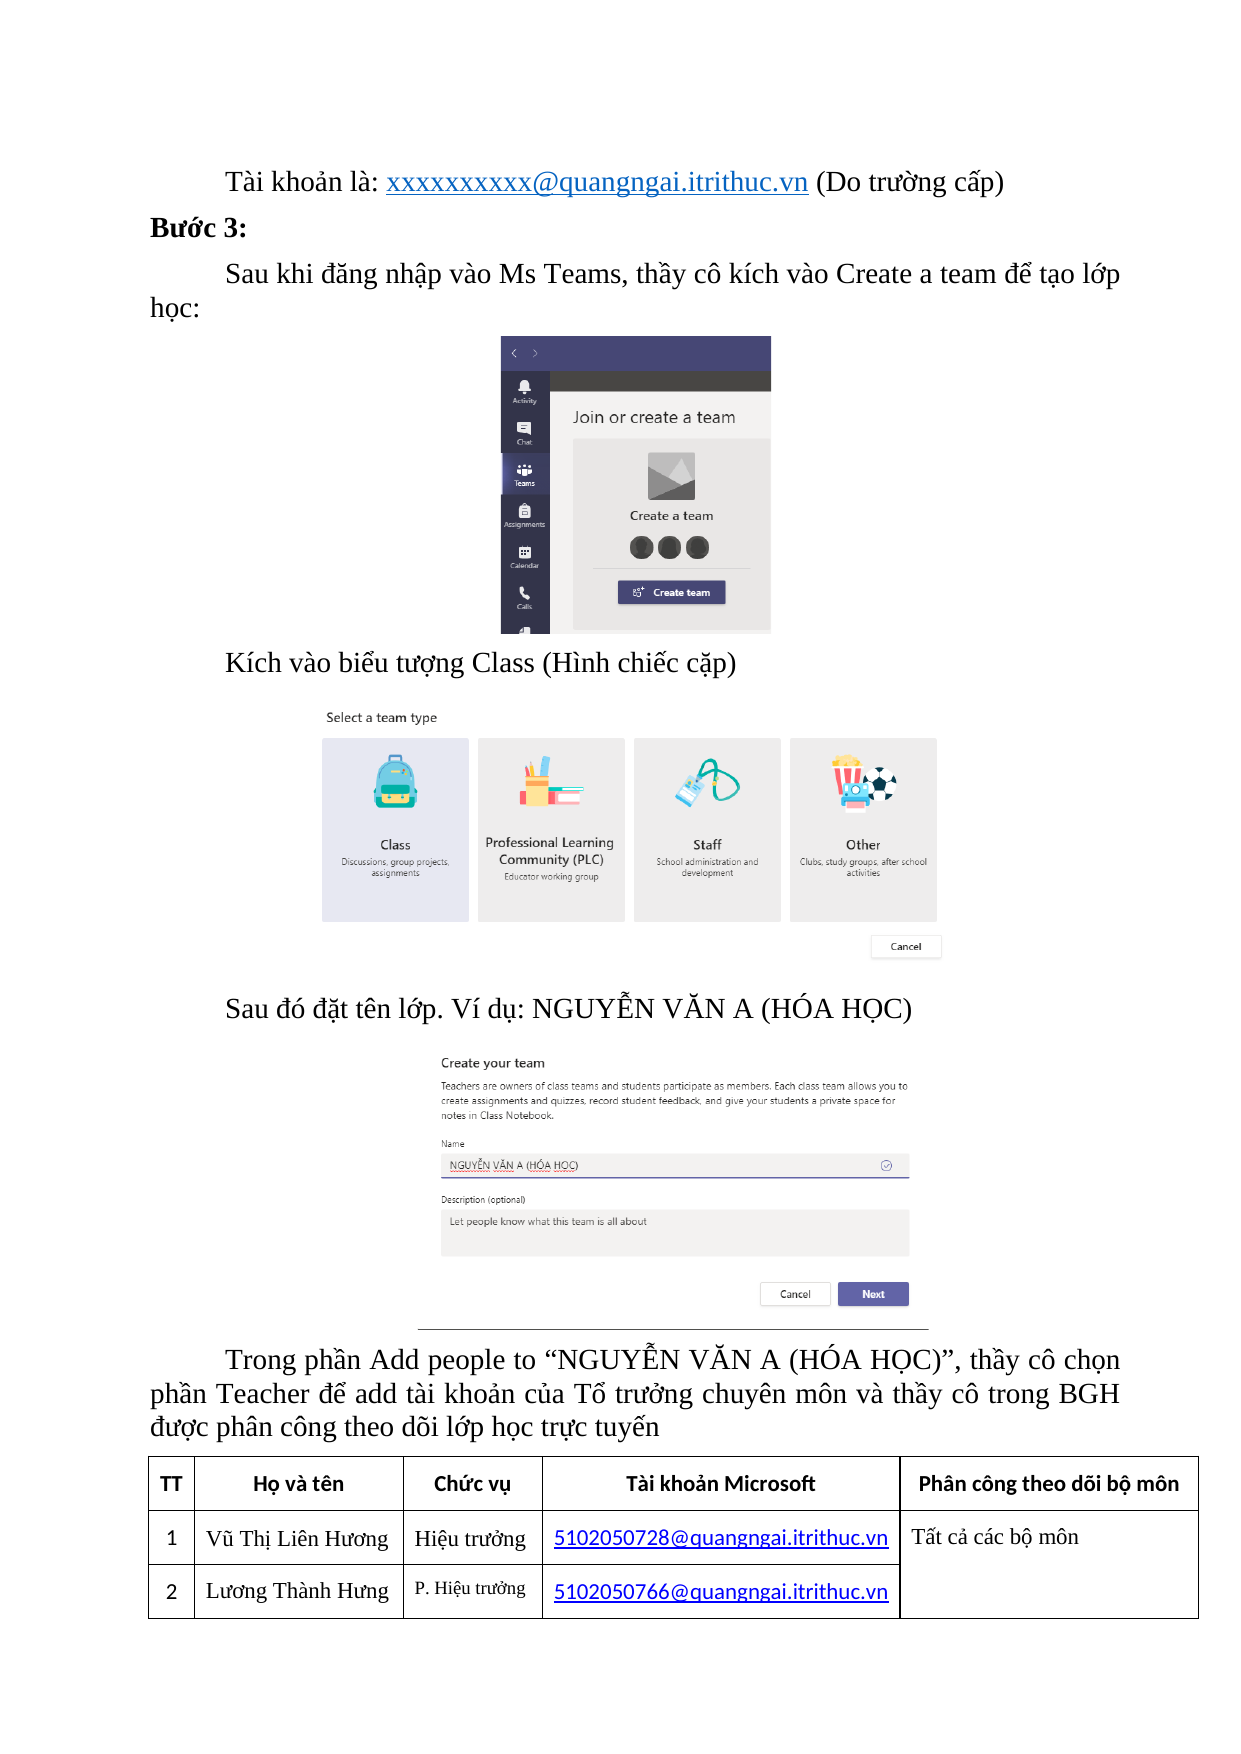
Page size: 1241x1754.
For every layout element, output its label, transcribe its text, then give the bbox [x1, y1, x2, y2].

table_header Chức vụ [404, 1457, 542, 1509]
picture [417, 1037, 929, 1330]
table_header Phân công theo dõi bộ môn [901, 1457, 1198, 1509]
text Sau khi đăng nhập vào Ms Teams, thầy cô kích vào Create a team để tạo lớp học: [150, 257, 1122, 324]
table_cell P. Hiệu trưởng [404, 1565, 542, 1618]
table_cell 5102050728@quangngai.itrithuc.vn [543, 1511, 899, 1564]
text Kích vào biểu tượng Class (Hình chiếc cặp) [150, 646, 1122, 679]
table_cell 1 [149, 1511, 194, 1564]
table_cell 5102050766@quangngai.itrithuc.vn [543, 1565, 899, 1618]
table_cell 2 [149, 1565, 194, 1618]
table_cell Hiệu trưởng [404, 1511, 542, 1564]
table_cell Lương Thành Hưng [195, 1565, 403, 1618]
table_header Họ và tên [195, 1457, 403, 1509]
table_header Tài khoản Microsoft [543, 1457, 899, 1509]
text Bước 3: [150, 211, 1122, 244]
text Trong phần Add people to “NGUYỄN VĂN A (HÓA HỌC)”, thầy cô chọn phần Teacher để add tài khoản của Tổ trưởng chuyên môn và thầy cô trong BGH được phân công theo dõi lớp học trực tuyến [150, 1342, 1122, 1443]
picture [500, 336, 772, 634]
table_header TT [149, 1457, 194, 1509]
picture [308, 691, 964, 980]
text Tài khoản là: xxxxxxxxxx@quangngai.itrithuc.vn (Do trường cấp) [150, 164, 1122, 198]
table_cell Vũ Thị Liên Hương [195, 1511, 403, 1564]
table_cell Tất cả các bộ môn [901, 1511, 1198, 1618]
text Sau đó đặt tên lớp. Ví dụ: NGUYỄN VĂN A (HÓA HỌC) [150, 992, 1122, 1025]
